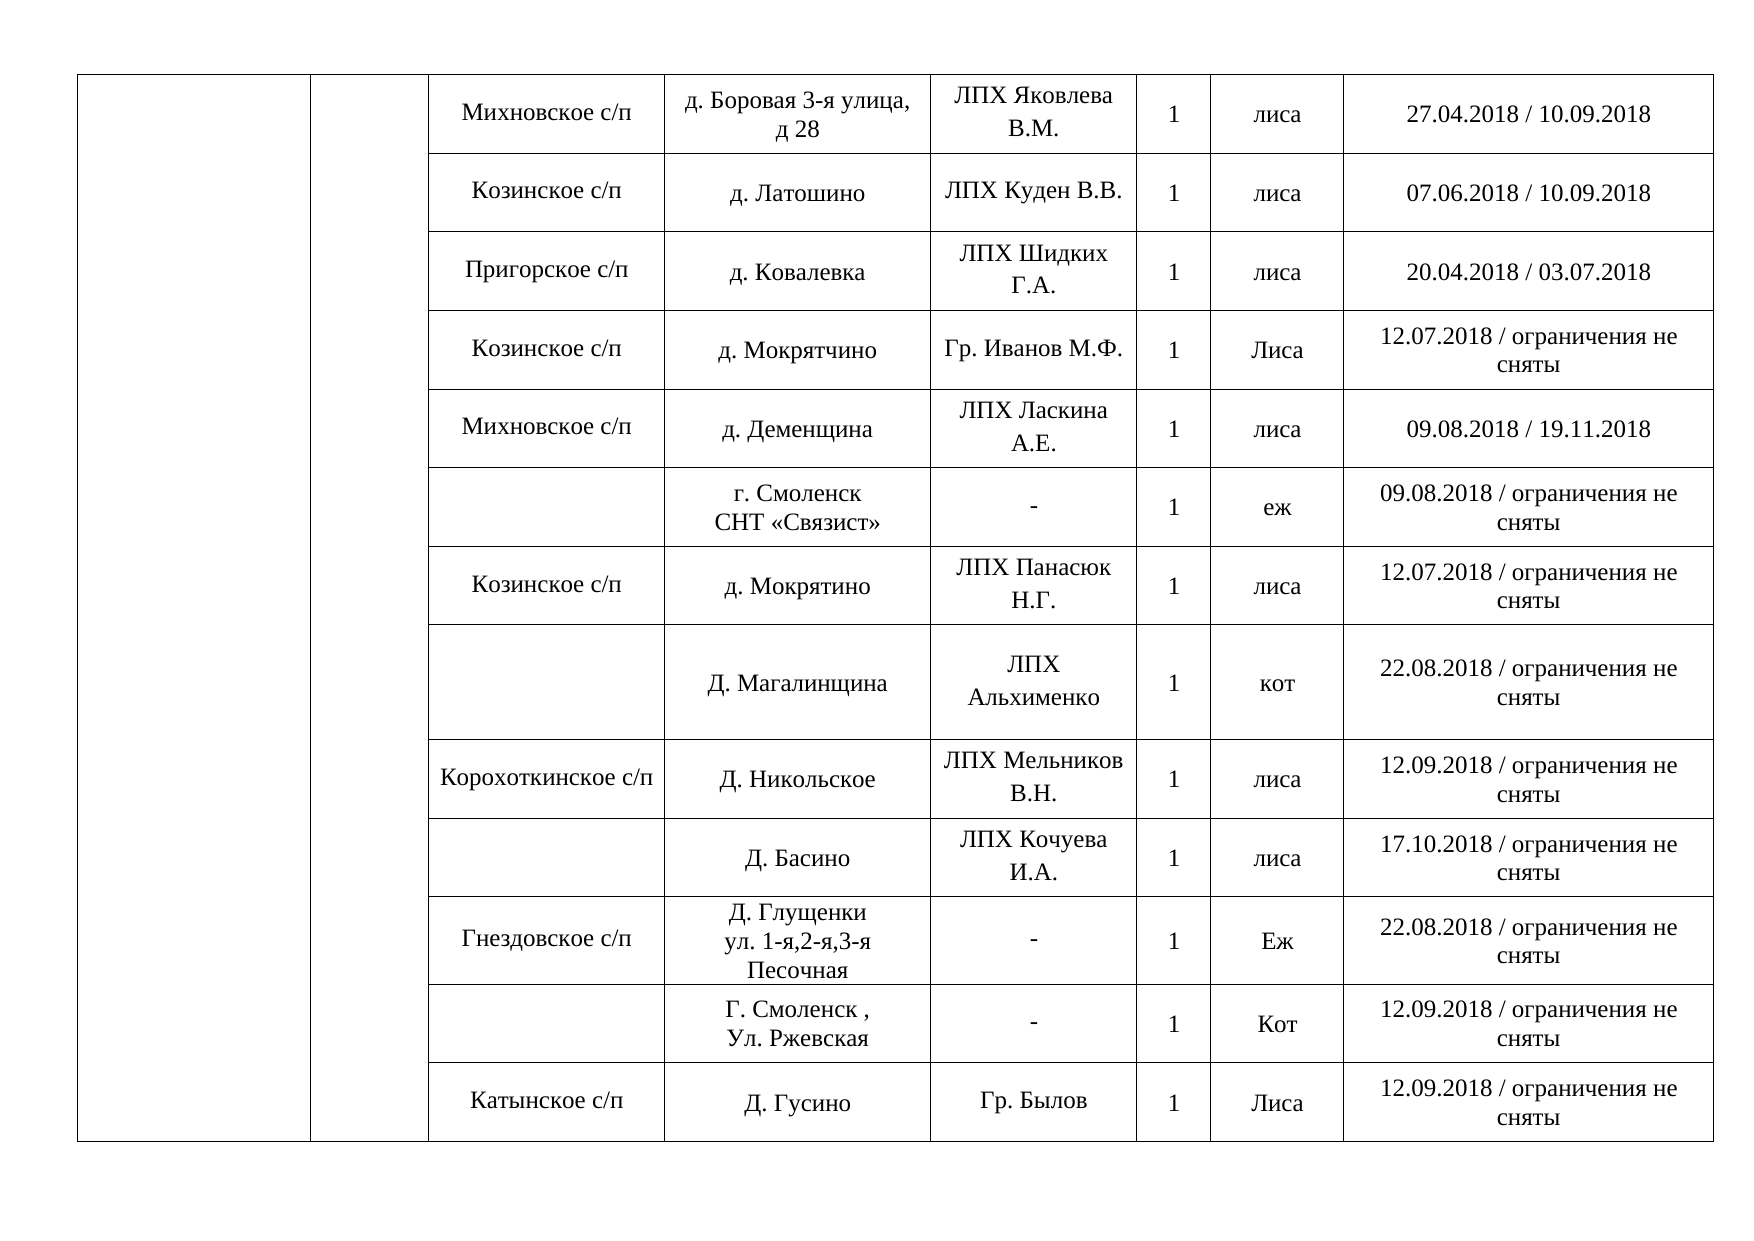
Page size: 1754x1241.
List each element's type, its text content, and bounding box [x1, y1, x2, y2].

table_cell Гнездовское с/п [429, 897, 664, 983]
table_cell ЛПХ Куден В.В. [931, 154, 1136, 231]
table_cell Гр. Былов [931, 1063, 1136, 1141]
table_cell ЛПХ Панасюк Н.Г. [931, 547, 1136, 624]
table_cell 20.04.2018 / 03.07.2018 [1344, 232, 1713, 310]
table_cell лиса [1211, 390, 1343, 467]
table_cell Лиса [1211, 311, 1343, 388]
table_cell лиса [1211, 547, 1343, 624]
table_cell Д. Басино [665, 819, 930, 896]
table_cell 1 [1137, 740, 1210, 818]
table_cell [429, 985, 664, 1062]
table_cell Козинское с/п [429, 547, 664, 624]
table_cell 1 [1137, 985, 1210, 1062]
table_cell ЛПХ Кочуева И.А. [931, 819, 1136, 896]
table_cell 12.07.2018 / ограничения не сняты [1344, 547, 1713, 624]
table_cell 22.08.2018 / ограничения не сняты [1344, 625, 1713, 739]
table_cell 27.04.2018 / 10.09.2018 [1344, 75, 1713, 152]
table_cell 1 [1137, 311, 1210, 388]
table_cell 1 [1137, 232, 1210, 310]
table_cell д. Мокрятино [665, 547, 930, 624]
table_cell д. Боровая 3-я улица, д 28 [665, 75, 930, 152]
table_cell д. Деменщина [665, 390, 930, 467]
table_cell 22.08.2018 / ограничения не сняты [1344, 897, 1713, 983]
table_cell [429, 625, 664, 739]
table_cell 1 [1137, 625, 1210, 739]
table_cell 07.06.2018 / 10.09.2018 [1344, 154, 1713, 231]
table_cell ЛПХ Альхименко [931, 625, 1136, 739]
table_cell - [931, 985, 1136, 1062]
table_cell лиса [1211, 232, 1343, 310]
table_cell Д. Никольское [665, 740, 930, 818]
table_cell Михновское с/п [429, 390, 664, 467]
table_cell лиса [1211, 75, 1343, 152]
table_cell лиса [1211, 819, 1343, 896]
table_cell 1 [1137, 75, 1210, 152]
table_cell 1 [1137, 390, 1210, 467]
table_cell еж [1211, 468, 1343, 546]
table_cell 12.09.2018 / ограничения не сняты [1344, 985, 1713, 1062]
table_cell 12.09.2018 / ограничения не сняты [1344, 740, 1713, 818]
table_cell д. Ковалевка [665, 232, 930, 310]
table_cell Еж [1211, 897, 1343, 983]
table_cell Д. Гусино [665, 1063, 930, 1141]
table_cell - [931, 468, 1136, 546]
table_cell г. Смоленск СНТ «Связист» [665, 468, 930, 546]
table_cell 1 [1137, 154, 1210, 231]
table_cell Пригорское с/п [429, 232, 664, 310]
table_cell кот [1211, 625, 1343, 739]
table_cell 09.08.2018 / ограничения не сняты [1344, 468, 1713, 546]
table_cell [429, 468, 664, 546]
table_cell Кот [1211, 985, 1343, 1062]
table_cell ЛПХ Мельников В.Н. [931, 740, 1136, 818]
table_cell - [931, 897, 1136, 983]
table_cell Г. Смоленск , Ул. Ржевская [665, 985, 930, 1062]
table_cell Д. Глущенки ул. 1-я,2-я,3-я Песочная [665, 897, 930, 983]
table_cell Михновское с/п [429, 75, 664, 152]
table_cell Гр. Иванов М.Ф. [931, 311, 1136, 388]
table_cell 09.08.2018 / 19.11.2018 [1344, 390, 1713, 467]
table_cell 1 [1137, 1063, 1210, 1141]
table_cell 12.09.2018 / ограничения не сняты [1344, 1063, 1713, 1141]
table_cell 17.10.2018 / ограничения не сняты [1344, 819, 1713, 896]
table_cell 12.07.2018 / ограничения не сняты [1344, 311, 1713, 388]
table_cell 1 [1137, 547, 1210, 624]
table_cell д. Мокрятчино [665, 311, 930, 388]
table_cell Лиса [1211, 1063, 1343, 1141]
table_cell ЛПХ Ласкина А.Е. [931, 390, 1136, 467]
table_cell ЛПХ Яковлева В.М. [931, 75, 1136, 152]
table_cell Корохоткинское с/п [429, 740, 664, 818]
table_cell 1 [1137, 468, 1210, 546]
table_cell [429, 819, 664, 896]
table_cell д. Латошино [665, 154, 930, 231]
table_cell 1 [1137, 819, 1210, 896]
table_cell лиса [1211, 740, 1343, 818]
table_cell Козинское с/п [429, 311, 664, 388]
table_cell ЛПХ Шидких Г.А. [931, 232, 1136, 310]
table_cell 1 [1137, 897, 1210, 983]
table_cell Д. Магалинщина [665, 625, 930, 739]
table_cell Козинское с/п [429, 154, 664, 231]
table_cell Катынское с/п [429, 1063, 664, 1141]
table_cell лиса [1211, 154, 1343, 231]
